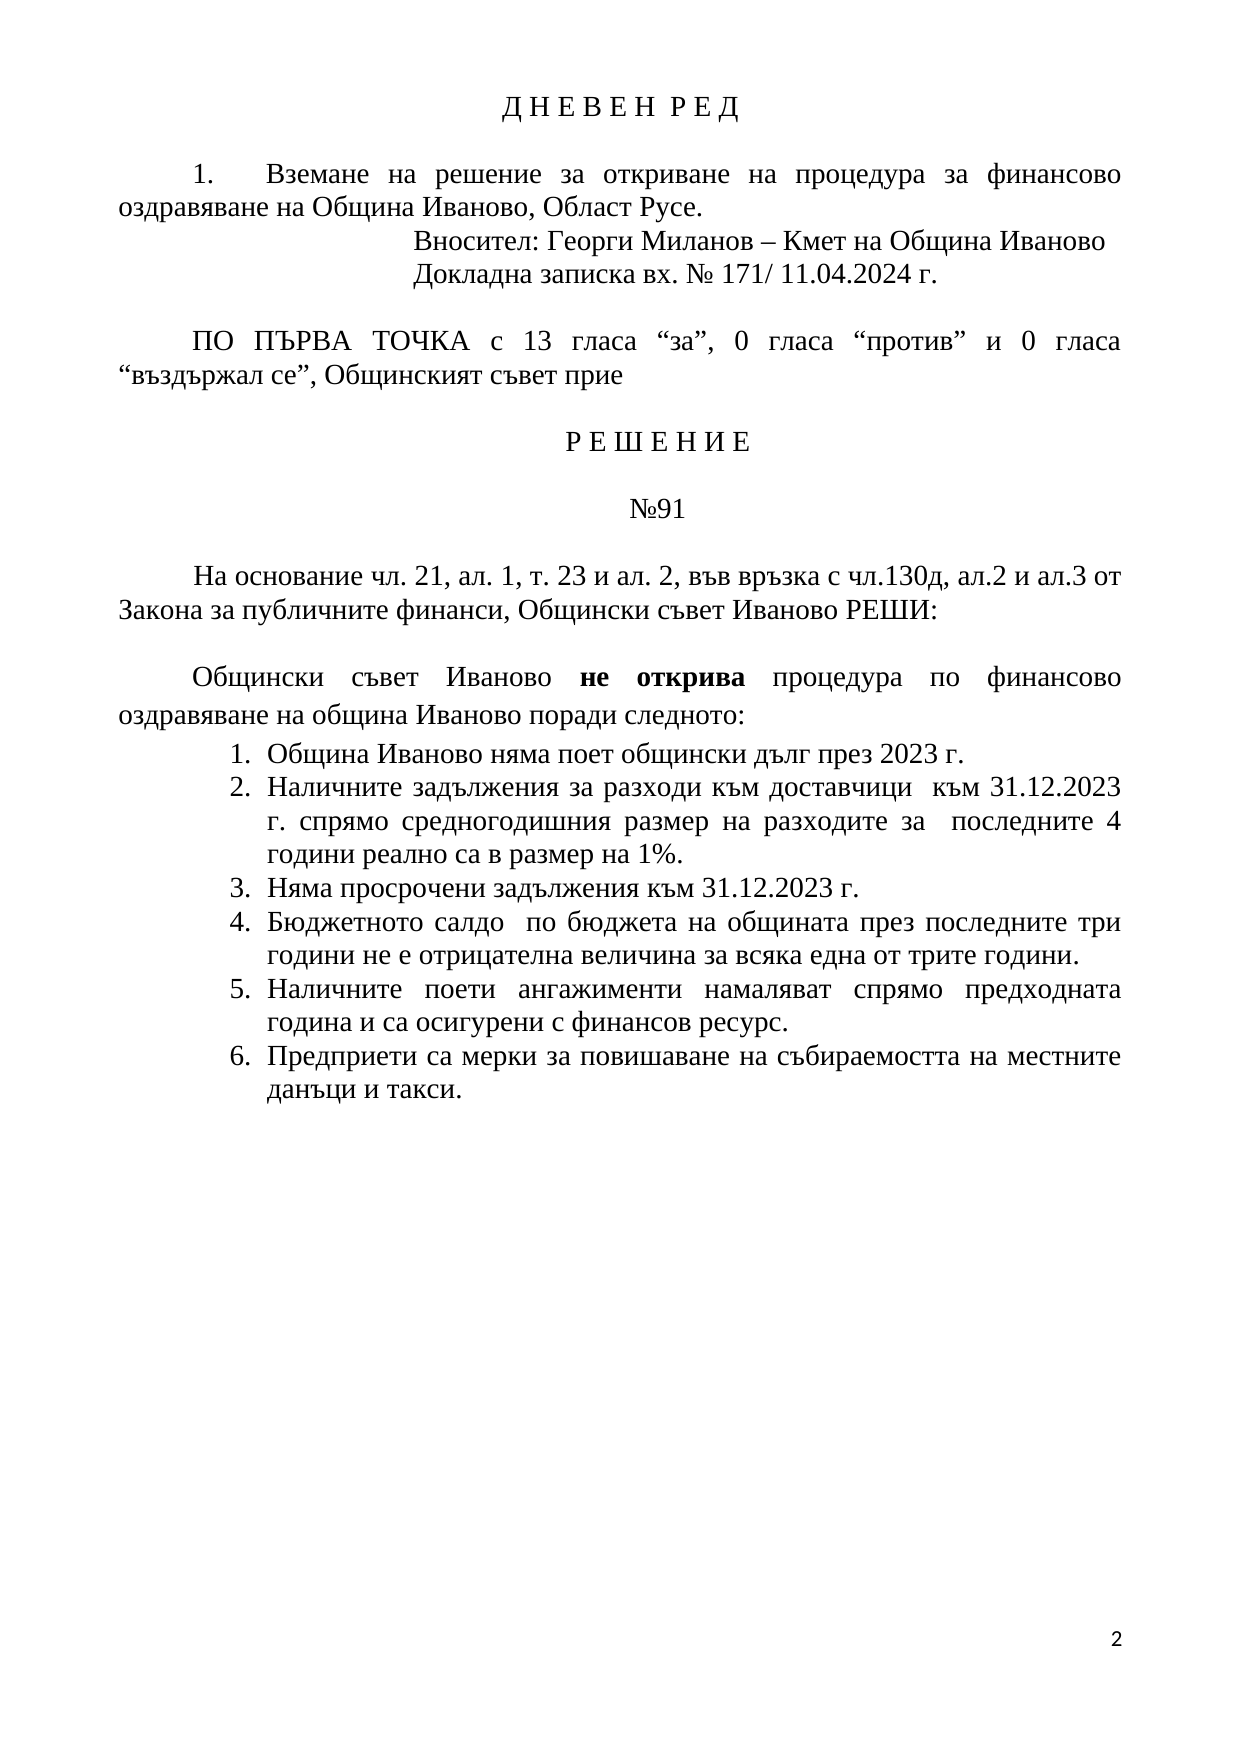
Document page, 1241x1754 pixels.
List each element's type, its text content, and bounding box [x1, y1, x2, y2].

text На основание чл. 21, ал. 1, т. 23 и ал. 2, във връзка с чл.130д, ал.2 и ал.3 от Закона за публичните финанси, Общински съвет Иваново РЕШИ: [118, 558, 1122, 625]
text №91 [118, 491, 1122, 525]
list Предприети са мерки за повишаване на събираемостта на местните данъци и такси. [229, 1038, 1122, 1105]
list Наличните задължения за разходи към доставчици към 31.12.2023 г. спрямо средногодишния размер на разходите за последните 4 години реално са в размер на 1%. [229, 769, 1122, 870]
text Докладна записка вх. № 171/ 11.04.2024 г. [339, 256, 1122, 290]
text ПО ПЪРВА ТОЧКА с 13 гласа “за”, 0 гласа “против” и 0 гласа “въздържал се”, Общинският съвет прие [118, 323, 1122, 391]
list Община Иваново няма поет общински дълг през 2023 г. [229, 736, 1122, 769]
text Вносител: Георги Миланов – Кмет на Община Иваново [118, 223, 1122, 256]
text Р Е Ш Е Н И Е [118, 424, 1122, 458]
list Бюджетното салдо по бюджета на общината през последните три години не е отрицателна величина за всяка една от трите години. [229, 904, 1122, 971]
list Вземане на решение за откриване на процедура за финансово оздравяване на Община Иваново, Област Русе. [118, 156, 1122, 223]
text Общински съвет Иваново не открива процедура по финансово оздравяване на община Иваново поради следното: [118, 659, 1122, 731]
text Д Н Е В Е Н Р Е Д [118, 89, 1122, 122]
list Няма просрочени задължения към 31.12.2023 г. [229, 870, 1122, 904]
list Наличните поети ангажименти намаляват спрямо предходната година и са осигурени с финансов ресурс. [229, 971, 1122, 1038]
